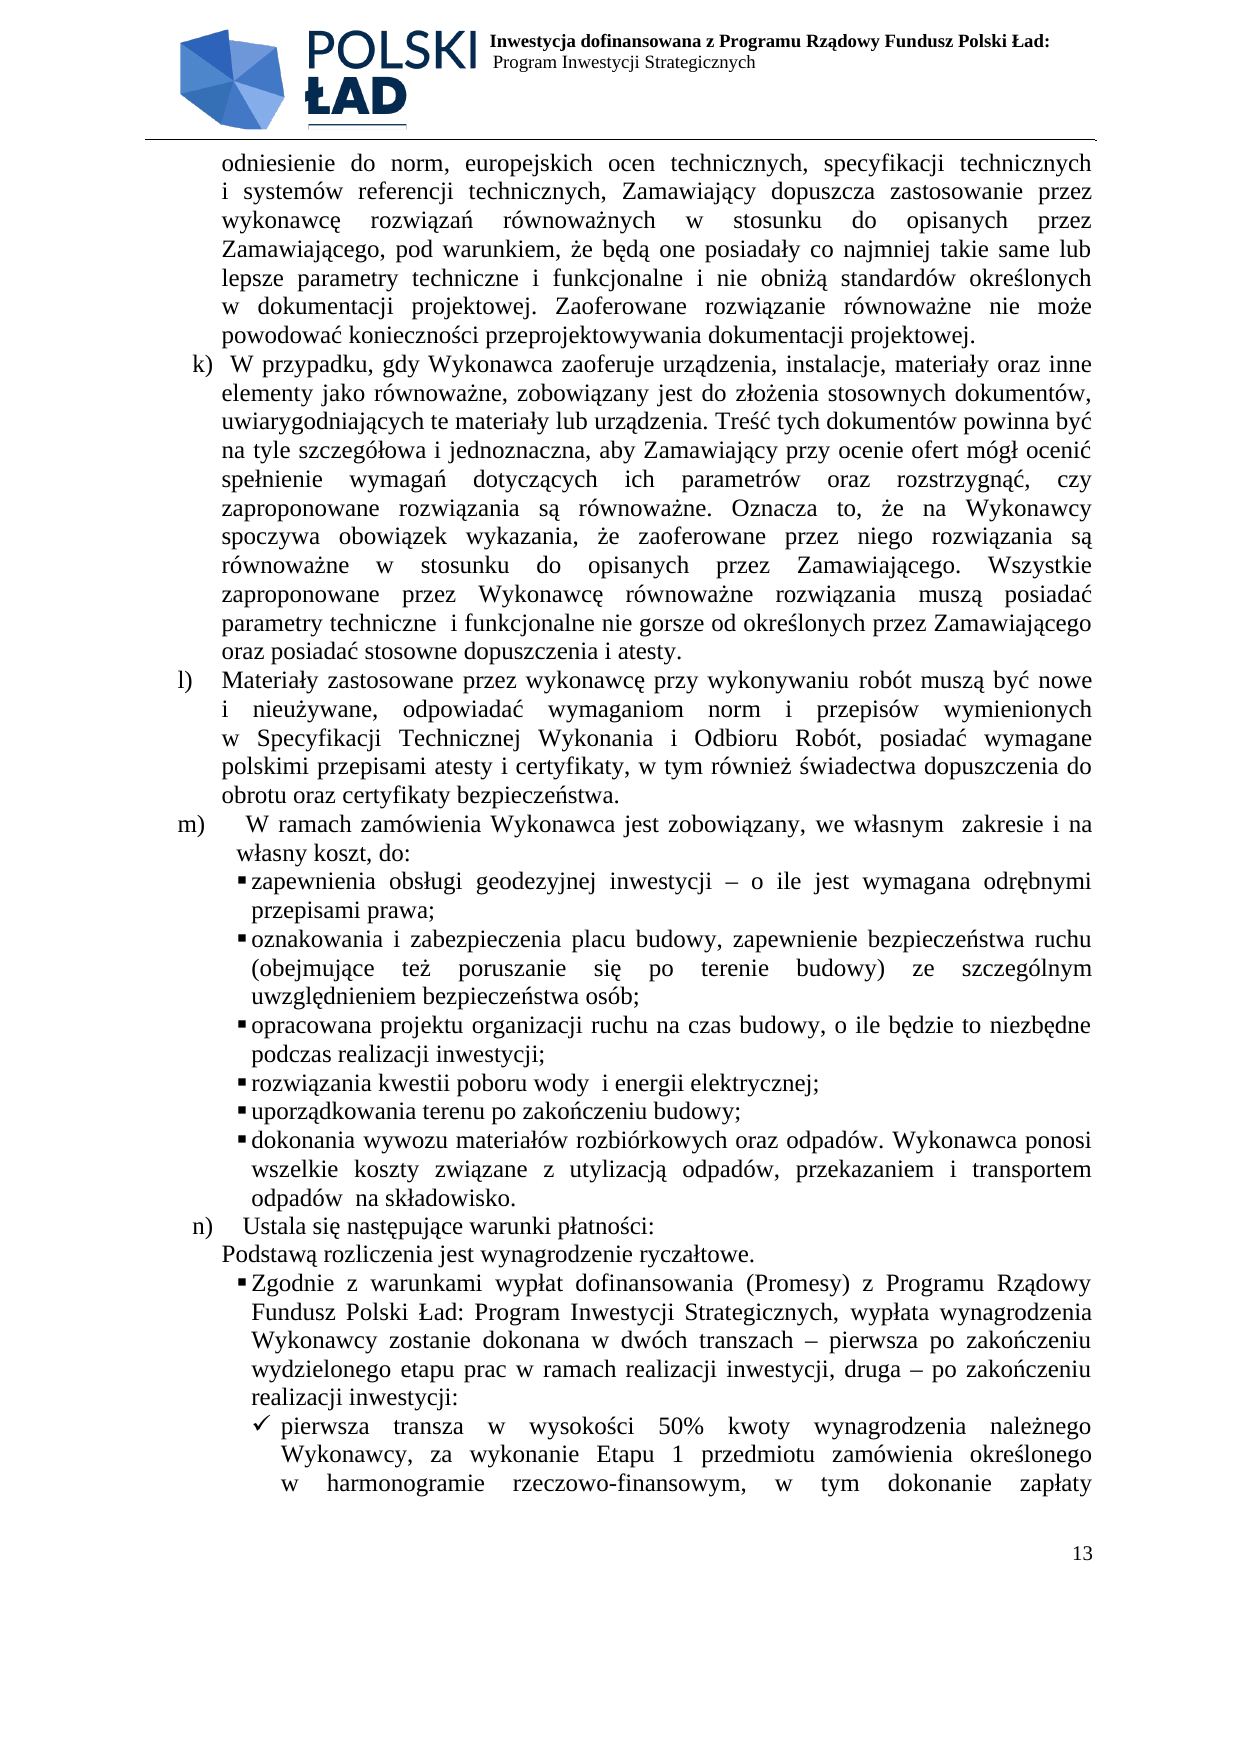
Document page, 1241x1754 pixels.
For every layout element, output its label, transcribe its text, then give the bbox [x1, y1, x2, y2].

picture [180, 29, 476, 130]
list Materiały zastosowane przez wykonawcę przy wykonywaniu robót muszą być nowe i nieużywane, odpowiadać wymaganiom norm i przepisów wymienionych w Specyfikacji Technicznej Wykonania i Odbioru Robót, posiadać wymagane polskimi przepisami atesty i certyfikaty, w tym również świadectwa dopuszczenia do obrotu oraz certyfikaty bezpieczeństwa. [177, 665, 1093, 809]
list Ustala się następujące warunki płatności: [192, 1211, 1093, 1240]
list zapewnienia obsługi geodezyjnej inwestycji – o ile jest wymagana odrębnymi przepisami prawa; [236, 866, 1093, 924]
list W ramach zamówienia Wykonawca jest zobowiązany, we własnym zakresie i na własny koszt, do: [177, 809, 1093, 866]
list rozwiązania kwestii poboru wody i energii elektrycznej; [236, 1068, 1093, 1096]
list Podstawą rozliczenia jest wynagrodzenie ryczałtowe. [0, 1240, 1092, 1269]
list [251, 1411, 1092, 1497]
list dokonania wywozu materiałów rozbiórkowych oraz odpadów. Wykonawca ponosi wszelkie koszty związane z utylizacją odpadów, przekazaniem i transportem odpadów na składowisko. [236, 1125, 1093, 1211]
list uporządkowania terenu po zakończeniu budowy; [236, 1096, 1093, 1125]
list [192, 148, 1093, 349]
list W przypadku, gdy Wykonawca zaoferuje urządzenia, instalacje, materiały oraz inne elementy jako równoważne, zobowiązany jest do złożenia stosownych dokumentów, uwiarygodniających te materiały lub urządzenia. Treść tych dokumentów powinna być na tyle szczegółowa i jednoznaczna, aby Zamawiający przy ocenie ofert mógł ocenić spełnienie wymagań dotyczących ich parametrów oraz rozstrzygnąć, czy zaproponowane rozwiązania są równoważne. Oznacza to, że na Wykonawcy spoczywa obowiązek wykazania, że zaoferowane przez niego rozwiązania są równoważne w stosunku do opisanych przez Zamawiającego. Wszystkie zaproponowane przez Wykonawcę równoważne rozwiązania muszą posiadać parametry techniczne i funkcjonalne nie gorsze od określonych przez Zamawiającego oraz posiadać stosowne dopuszczenia i atesty. [192, 349, 1093, 665]
list Zgodnie z warunkami wypłat dofinansowania (Promesy) z Programu Rządowy Fundusz Polski Ład: Program Inwestycji Strategicznych, wypłata wynagrodzenia Wykonawcy zostanie dokonana w dwóch transzach – pierwsza po zakończeniu wydzielonego etapu prac w ramach realizacji inwestycji, druga – po zakończeniu realizacji inwestycji: [236, 1269, 1092, 1411]
list oznakowania i zabezpieczenia placu budowy, zapewnienie bezpieczeństwa ruchu (obejmujące też poruszanie się po terenie budowy) ze szczególnym uwzględnieniem bezpieczeństwa osób; [236, 924, 1093, 1010]
list opracowana projektu organizacji ruchu na czas budowy, o ile będzie to niezbędne podczas realizacji inwestycji; [236, 1010, 1093, 1068]
